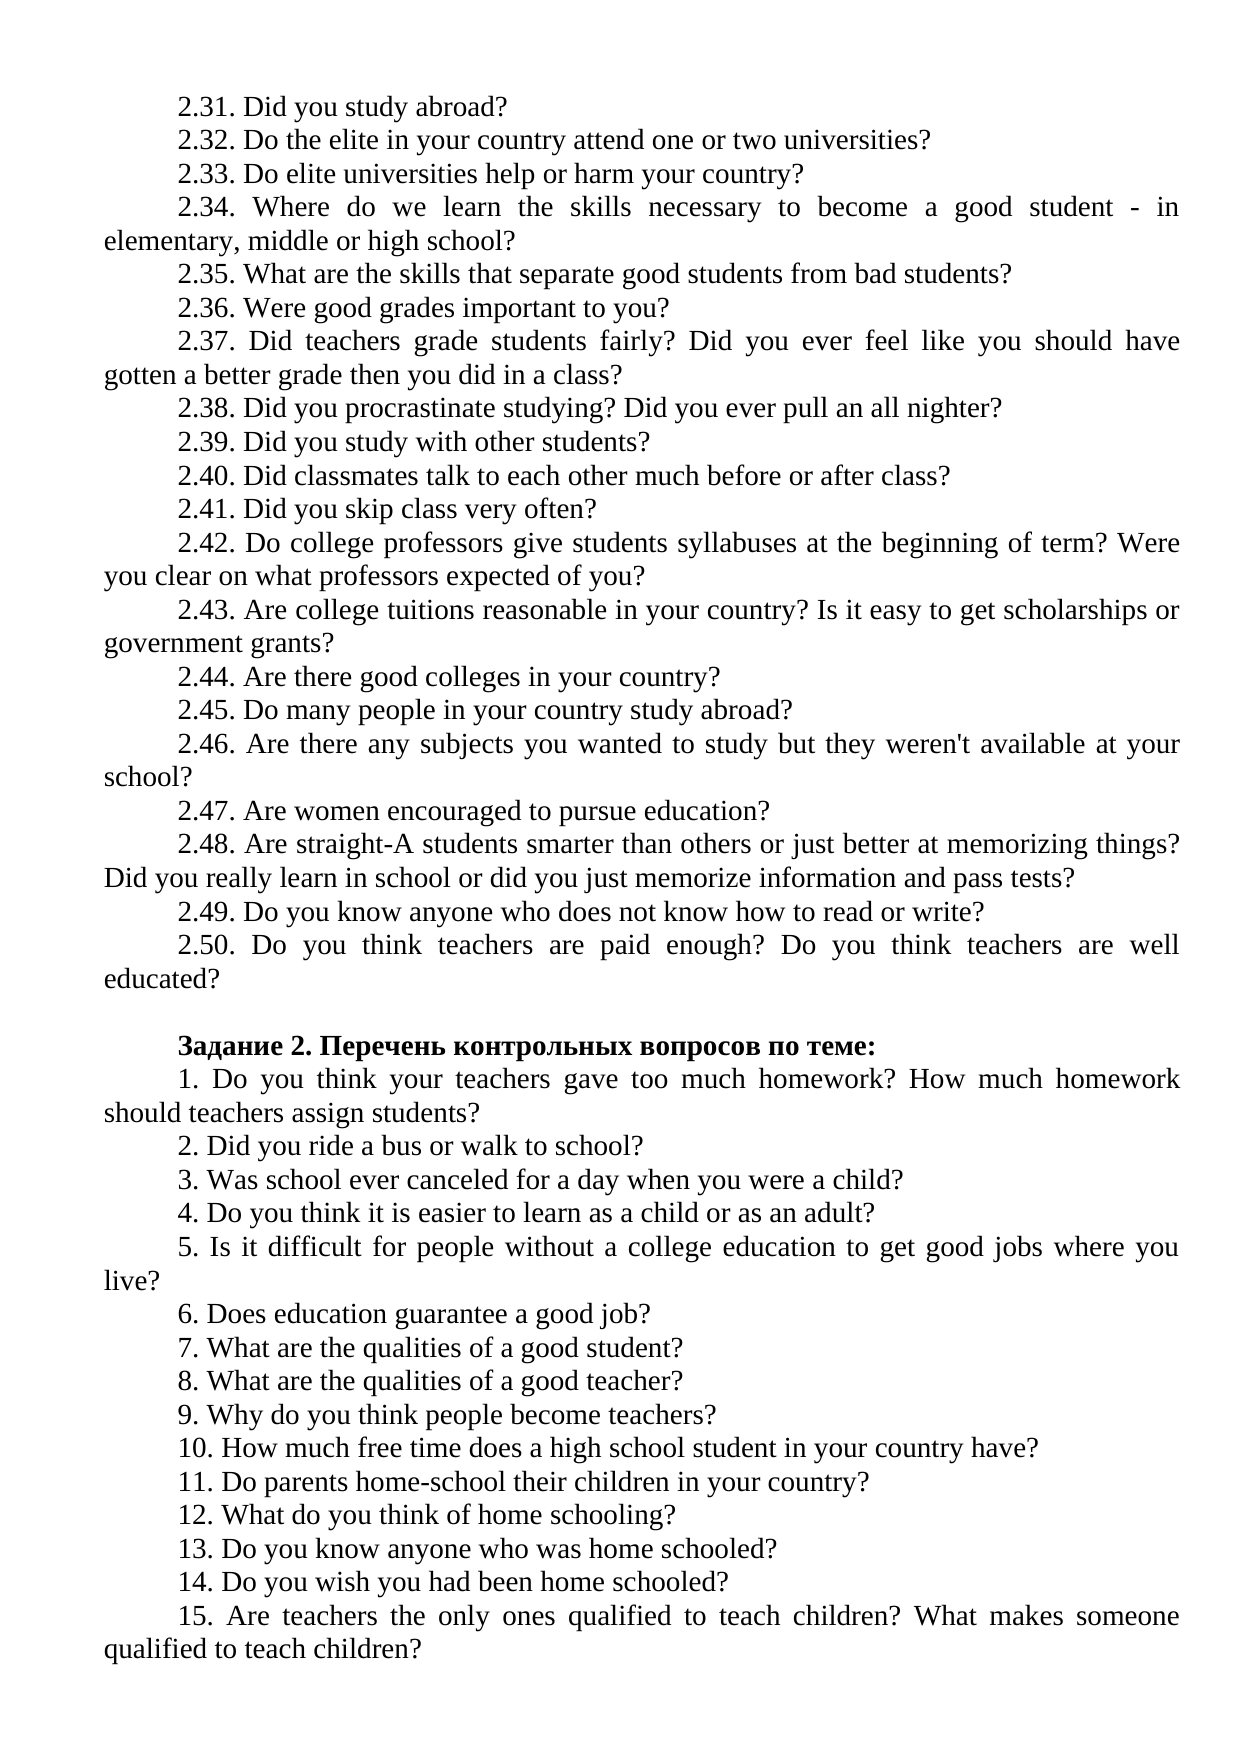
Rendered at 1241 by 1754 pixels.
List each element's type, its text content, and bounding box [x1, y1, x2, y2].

text 2.36. Were good grades important to you? [103, 290, 1181, 323]
text 2.49. Do you know anyone who does not know how to read or write? [103, 894, 1181, 927]
text 2.48. Are straight-A students smarter than others or just better at memorizing things? Did you really learn in school or did you just memorize information and pass tests? [103, 827, 1181, 894]
text 2.43. Are college tuitions reasonable in your country? Is it easy to get scholarships or government grants? [103, 592, 1181, 659]
text 2.45. Do many people in your country study abroad? [103, 692, 1181, 726]
text 2.33. Do elite universities help or harm your country? [103, 156, 1181, 189]
text 9. Why do you think people become teachers? [103, 1397, 1181, 1430]
text 8. What are the qualities of a good teacher? [103, 1363, 1181, 1397]
text 14. Do you wish you had been home schooled? [103, 1564, 1181, 1598]
text 2.34. Where do we learn the skills necessary to become a good student - in elementary, middle or high school? [103, 189, 1181, 256]
text 2.35. What are the skills that separate good students from bad students? [103, 256, 1181, 290]
text 13. Do you know anyone who was home schooled? [103, 1531, 1181, 1564]
text Задание 2. Перечень контрольных вопросов по теме: [103, 1028, 1181, 1061]
text 2. Did you ride a bus or walk to school? [103, 1128, 1181, 1162]
text 2.31. Did you study abroad? [103, 89, 1181, 122]
text 2.42. Do college professors give students syllabuses at the beginning of term? Were you clear on what professors expected of you? [103, 525, 1181, 592]
text 2.41. Did you skip class very often? [103, 491, 1181, 525]
text 6. Does education guarantee a good job? [103, 1296, 1181, 1330]
text 7. What are the qualities of a good student? [103, 1330, 1181, 1363]
text 11. Do parents home-school their children in your country? [103, 1464, 1181, 1497]
text 1. Do you think your teachers gave too much homework? How much homework should teachers assign students? [103, 1061, 1181, 1128]
text 10. How much free time does a high school student in your country have? [103, 1430, 1181, 1464]
text 2.38. Did you procrastinate studying? Did you ever pull an all nighter? [103, 391, 1181, 424]
text 12. What do you think of home schooling? [103, 1497, 1181, 1531]
text 2.40. Did classmates talk to each other much before or after class? [103, 458, 1181, 491]
text 2.32. Do the elite in your country attend one or two universities? [103, 122, 1181, 156]
text 2.39. Did you study with other students? [103, 424, 1181, 458]
text 2.47. Are women encouraged to pursue education? [103, 793, 1181, 827]
text 3. Was school ever canceled for a day when you were a child? [103, 1162, 1181, 1196]
text 2.37. Did teachers grade students fairly? Did you ever feel like you should have gotten a better grade then you did in a class? [103, 323, 1181, 391]
text 2.46. Are there any subjects you wanted to study but they weren't available at your school? [103, 726, 1181, 793]
text 5. Is it difficult for people without a college education to get good jobs where you live? [103, 1229, 1181, 1296]
text 4. Do you think it is easier to learn as a child or as an adult? [103, 1196, 1181, 1229]
text 15. Are teachers the only ones qualified to teach children? What makes someone qualified to teach children? [103, 1598, 1181, 1665]
text 2.44. Are there good colleges in your country? [103, 659, 1181, 692]
text 2.50. Do you think teachers are paid enough? Do you think teachers are well educated? [103, 927, 1181, 994]
